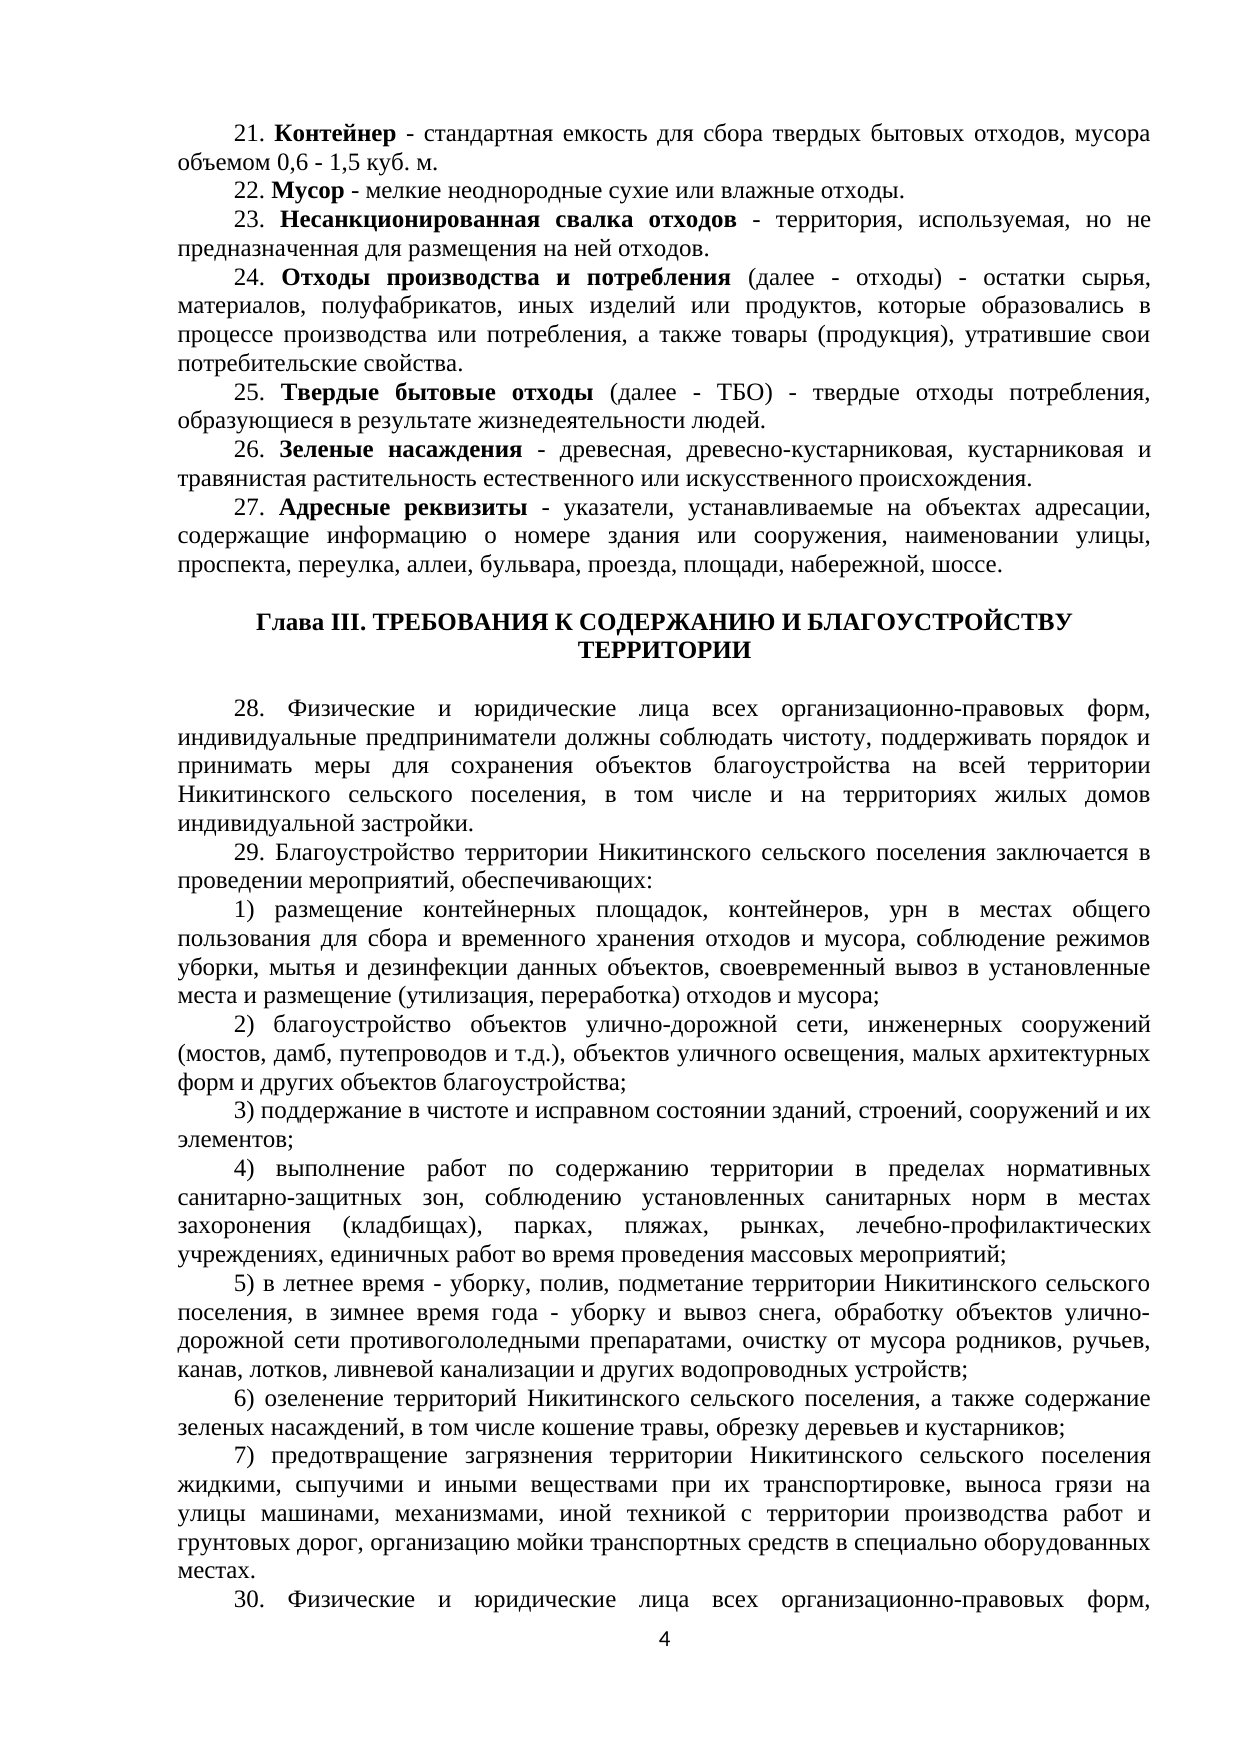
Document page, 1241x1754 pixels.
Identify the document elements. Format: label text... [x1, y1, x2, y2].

text 4) выполнение работ по содержанию территории в пределах нормативных санитарно-защитных зон, соблюдению установленных санитарных норм в местах захоронения (кладбищах), парках, пляжах, рынках, лечебно-профилактических учреждениях, единичных работ во время проведения массовых мероприятий; [177, 1153, 1152, 1268]
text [177, 1584, 1152, 1613]
text 25. Твердые бытовые отходы (далее - ТБО) - твердые отходы потребления, образующиеся в результате жизнедеятельности людей. [177, 377, 1152, 434]
text Глава III. ТРЕБОВАНИЯ К СОДЕРЖАНИЮ И БЛАГОУСТРОЙСТВУ ТЕРРИТОРИИ [177, 607, 1152, 664]
text 6) озеленение территорий Никитинского сельского поселения, а также содержание зеленых насаждений, в том числе кошение травы, обрезку деревьев и кустарников; [177, 1383, 1152, 1441]
text 28. Физические и юридические лица всех организационно-правовых форм, индивидуальные предприниматели должны соблюдать чистоту, поддерживать порядок и принимать меры для сохранения объектов благоустройства на всей территории Никитинского сельского поселения, в том числе и на территориях жилых домов индивидуальной застройки. [177, 693, 1152, 837]
text 1) размещение контейнерных площадок, контейнеров, урн в местах общего пользования для сбора и временного хранения отходов и мусора, соблюдение режимов уборки, мытья и дезинфекции данных объектов, своевременный вывоз в установленные места и размещение (утилизация, переработка) отходов и мусора; [177, 894, 1152, 1009]
text 27. Адресные реквизиты - указатели, устанавливаемые на объектах адресации, содержащие информацию о номере здания или сооружения, наименовании улицы, проспекта, переулка, аллеи, бульвара, проезда, площади, набережной, шоссе. [177, 492, 1152, 578]
text 5) в летнее время - уборку, полив, подметание территории Никитинского сельского поселения, в зимнее время года - уборку и вывоз снега, обработку объектов улично-дорожной сети противогололедными препаратами, очистку от мусора родников, ручьев, канав, лотков, ливневой канализации и других водопроводных устройств; [177, 1268, 1152, 1383]
text 22. Мусор - мелкие неоднородные сухие или влажные отходы. [177, 176, 1152, 204]
text 29. Благоустройство территории Никитинского сельского поселения заключается в проведении мероприятий, обеспечивающих: [177, 837, 1152, 894]
text 24. Отходы производства и потребления (далее - отходы) - остатки сырья, материалов, полуфабрикатов, иных изделий или продуктов, которые образовались в процессе производства или потребления, а также товары (продукция), утратившие свои потребительские свойства. [177, 262, 1152, 377]
text 7) предотвращение загрязнения территории Никитинского сельского поселения жидкими, сыпучими и иными веществами при их транспортировке, выноса грязи на улицы машинами, механизмами, иной техникой с территории производства работ и грунтовых дорог, организацию мойки транспортных средств в специально оборудованных местах. [177, 1441, 1152, 1584]
text 23. Несанкционированная свалка отходов - территория, используемая, но не предназначенная для размещения на ней отходов. [177, 204, 1152, 262]
text 21. Контейнер - стандартная емкость для сбора твердых бытовых отходов, мусора объемом 0,6 - 1,5 куб. м. [177, 118, 1152, 176]
text 2) благоустройство объектов улично-дорожной сети, инженерных сооружений (мостов, дамб, путепроводов и т.д.), объектов уличного освещения, малых архитектурных форм и других объектов благоустройства; [177, 1009, 1152, 1096]
text 26. Зеленые насаждения - древесная, древесно-кустарниковая, кустарниковая и травянистая растительность естественного или искусственного происхождения. [177, 434, 1152, 492]
text 3) поддержание в чистоте и исправном состоянии зданий, строений, сооружений и их элементов; [177, 1096, 1152, 1153]
